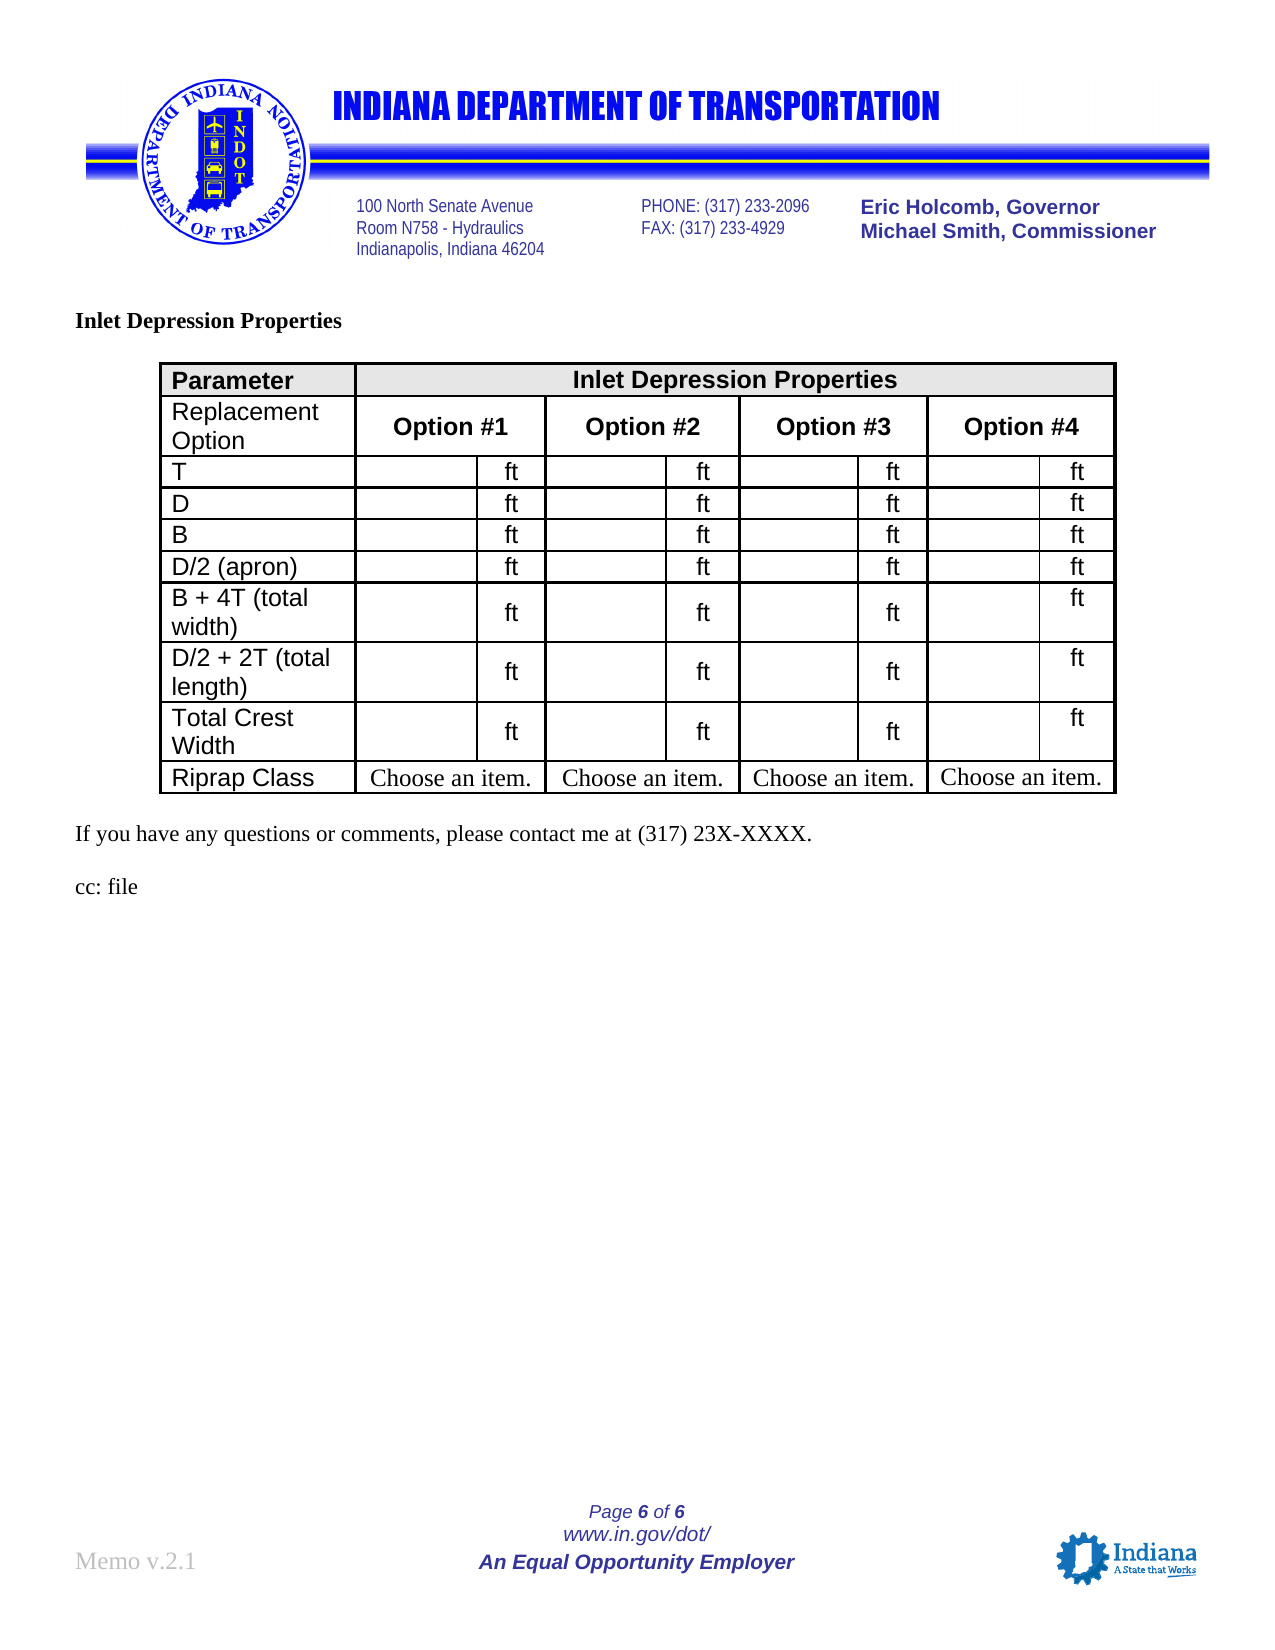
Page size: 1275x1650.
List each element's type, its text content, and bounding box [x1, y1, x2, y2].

text Inlet Depression Properties [75, 307, 1200, 333]
table_cell [929, 584, 1039, 641]
table_cell ft [859, 457, 926, 486]
table_cell Riprap Class [162, 762, 354, 792]
table_cell ft [478, 457, 544, 486]
table_cell D [162, 489, 354, 518]
table_cell ft [478, 520, 544, 550]
table_cell [741, 584, 857, 641]
table_cell [357, 520, 476, 550]
table_cell Option #4 [929, 397, 1113, 455]
table_cell [547, 703, 665, 760]
table_cell [929, 457, 1039, 486]
table_cell [929, 489, 1039, 518]
table_cell [741, 552, 857, 581]
table_cell ft [1040, 457, 1113, 486]
table_cell [357, 457, 476, 486]
table_cell T [162, 457, 354, 486]
table_cell ft [478, 703, 544, 760]
table_cell [741, 520, 857, 550]
picture [86, 75, 1210, 249]
table_cell Option #1 [357, 397, 544, 455]
table_cell [741, 703, 857, 760]
table_cell Total Crest Width [162, 703, 354, 760]
table_header Inlet Depression Properties [357, 365, 1113, 395]
table_cell ft [667, 489, 738, 518]
table_cell ft [1040, 643, 1113, 701]
table_cell ft [859, 552, 926, 581]
table_cell [547, 457, 665, 486]
table_cell ft [667, 643, 738, 701]
table_cell ft [1040, 520, 1113, 550]
table_cell ft [667, 552, 738, 581]
table_cell ft [667, 703, 738, 760]
table_cell Option #3 [741, 397, 926, 455]
table_cell [929, 552, 1039, 581]
table_cell ft [478, 552, 544, 581]
table_cell [929, 643, 1039, 701]
table_cell ft [667, 457, 738, 486]
table_cell [357, 584, 476, 641]
table_cell Replacement Option [162, 397, 354, 455]
text If you have any questions or comments, please contact me at (317) 23X-XXXX. [75, 820, 1200, 847]
table_cell [547, 643, 665, 701]
table_cell ft [859, 520, 926, 550]
table_cell ft [478, 584, 544, 641]
table_cell D/2 (apron) [162, 552, 354, 581]
table_cell ft [859, 703, 926, 760]
table_cell ft [859, 643, 926, 701]
table_cell ft [478, 643, 544, 701]
text cc: file [75, 873, 1200, 899]
table_cell D/2 + 2T (total length) [162, 643, 354, 701]
table_cell ft [667, 520, 738, 550]
table_cell [929, 703, 1039, 760]
table_cell ft [1040, 703, 1113, 760]
table_cell [547, 552, 665, 581]
table_cell ft [1040, 552, 1113, 581]
table_cell ft [859, 489, 926, 518]
table_cell [357, 552, 476, 581]
table_cell [547, 520, 665, 550]
table_cell ft [1040, 584, 1113, 641]
table_header Parameter [162, 365, 354, 395]
table_cell ft [1040, 489, 1113, 518]
table_cell [741, 457, 857, 486]
table_cell Option #2 [547, 397, 738, 455]
table_cell ft [667, 584, 738, 641]
table_cell B + 4T (total width) [162, 584, 354, 641]
table_cell [547, 489, 665, 518]
table_cell [357, 489, 476, 518]
table_cell [357, 703, 476, 760]
table_cell B [162, 520, 354, 550]
table_cell [741, 643, 857, 701]
table_cell [741, 489, 857, 518]
table_cell ft [859, 584, 926, 641]
table_cell [357, 643, 476, 701]
table_cell ft [478, 489, 544, 518]
table_cell [547, 584, 665, 641]
table_cell [929, 520, 1039, 550]
